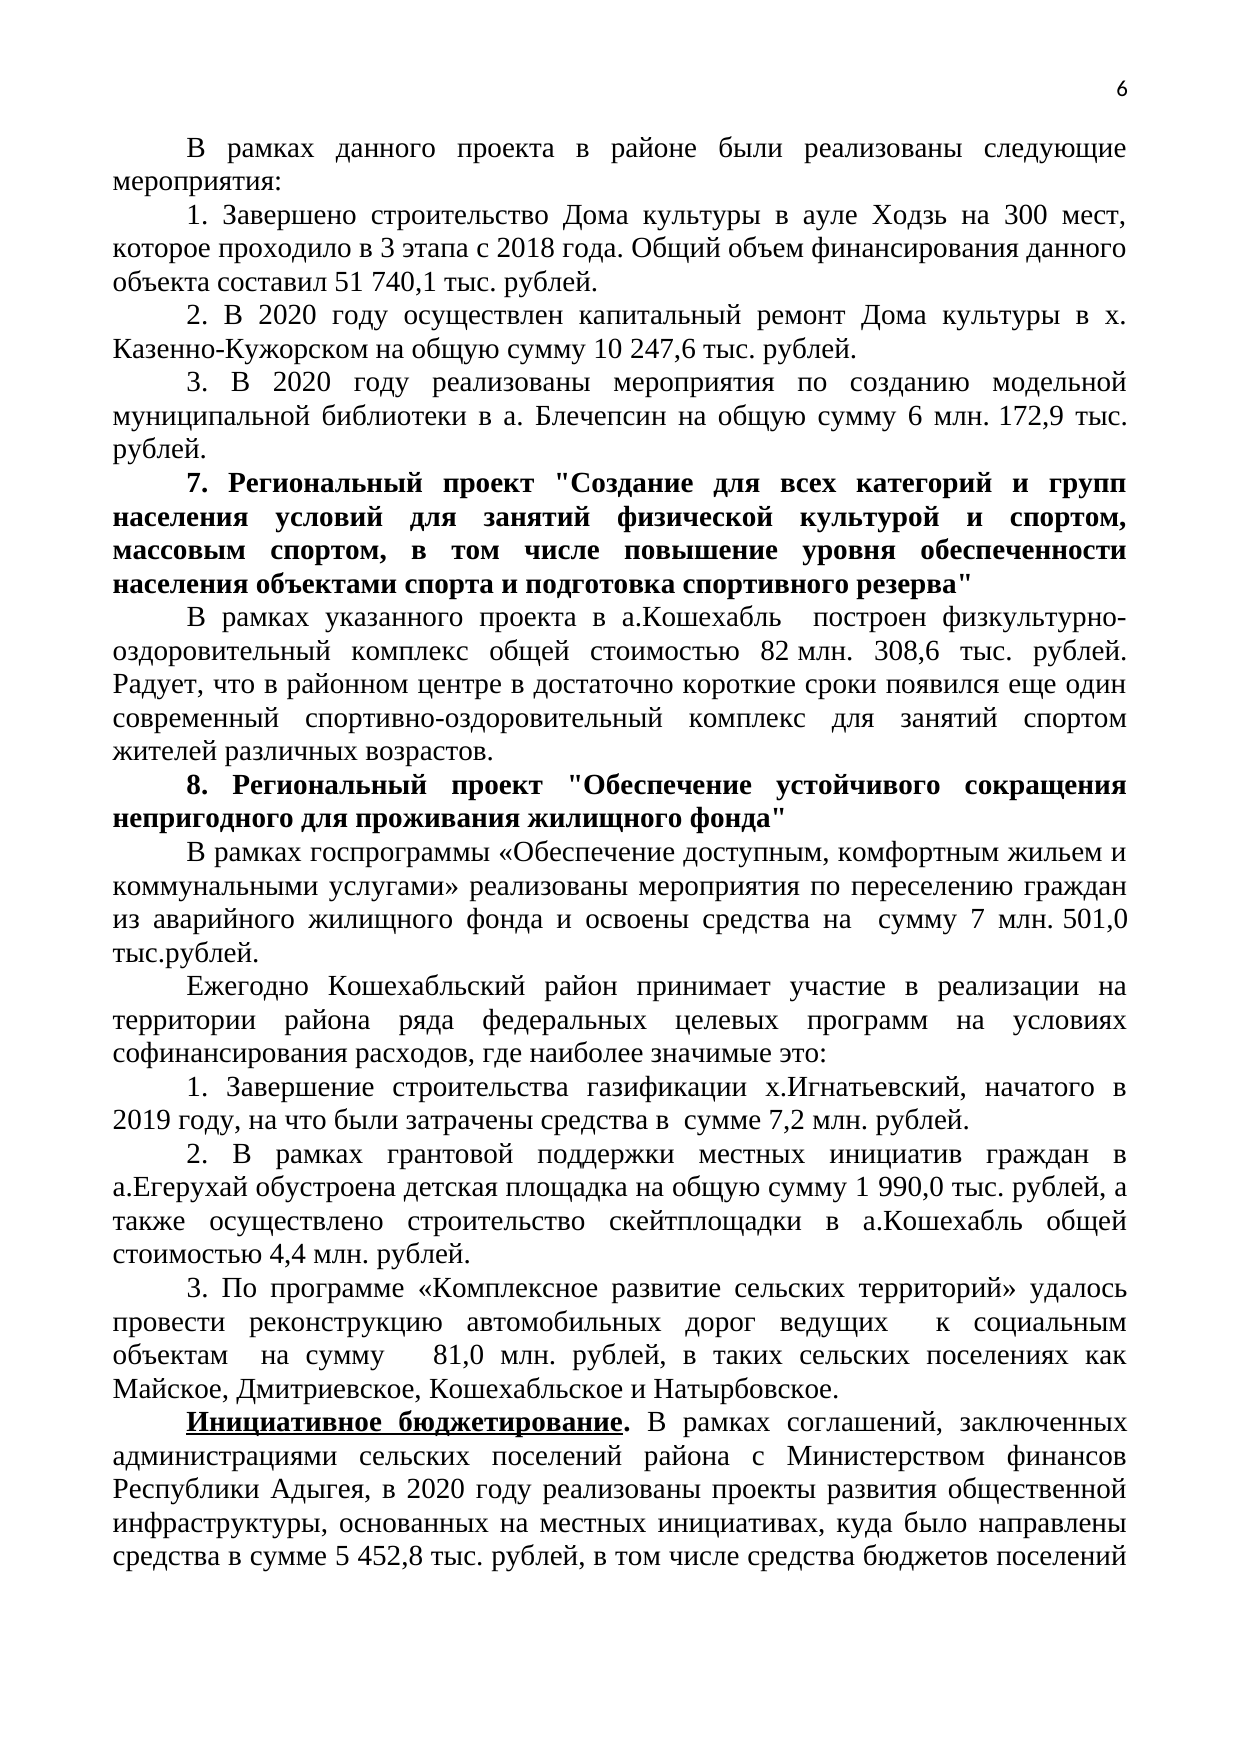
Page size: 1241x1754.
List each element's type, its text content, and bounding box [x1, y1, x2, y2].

text В рамках указанного проекта в а.Кошехабль построен физкультурно-оздоровительный комплекс общей стоимостью 82 млн. 308,6 тыс. рублей. Радует, что в районном центре в достаточно короткие сроки появился еще один современный спортивно-оздоровительный комплекс для занятий спортом жителей различных возрастов. [112, 599, 1128, 767]
text 1. Завершено строительство Дома культуры в ауле Ходзь на 300 мест, которое проходило в 3 этапа с 2018 года. Общий объем финансирования данного объекта составил 51 740,1 тыс. рублей. [112, 197, 1128, 297]
text 2. В 2020 году осуществлен капитальный ремонт Дома культуры в х. Казенно-Кужорском на общую сумму 10 247,6 тыс. рублей. [112, 297, 1128, 364]
text 2. В рамках грантовой поддержки местных инициатив граждан в а.Егерухай обустроена детская площадка на общую сумму 1 990,0 тыс. рублей, а также осуществлено строительство скейтплощадки в а.Кошехабль общей стоимостью 4,4 млн. рублей. [112, 1136, 1128, 1270]
text 3. В 2020 году реализованы мероприятия по созданию модельной муниципальной библиотеки в а. Блечепсин на общую сумму 6 млн. 172,9 тыс. рублей. [112, 364, 1128, 465]
text 7. Региональный проект "Создание для всех категорий и групп населения условий для занятий физической культурой и спортом, массовым спортом, в том числе повышение уровня обеспеченности населения объектами спорта и подготовка спортивного резерва" [112, 465, 1128, 599]
text В рамках госпрограммы «Обеспечение доступным, комфортным жильем и коммунальными услугами» реализованы мероприятия по переселению граждан из аварийного жилищного фонда и освоены средства на сумму 7 млн. 501,0 тыс.рублей. [112, 834, 1128, 968]
text 1. Завершение строительства газификации х.Игнатьевский, начатого в 2019 году, на что были затрачены средства в сумме 7,2 млн. рублей. [112, 1069, 1128, 1136]
text В рамках данного проекта в районе были реализованы следующие мероприятия: [112, 130, 1128, 197]
text 8. Региональный проект "Обеспечение устойчивого сокращения непригодного для проживания жилищного фонда" [112, 767, 1128, 834]
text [112, 1404, 1128, 1572]
text 3. По программе «Комплексное развитие сельских территорий» удалось провести реконструкцию автомобильных дорог ведущих к социальным объектам на сумму 81,0 млн. рублей, в таких сельских поселениях как Майское, Дмитриевское, Кошехабльское и Натырбовское. [112, 1270, 1128, 1404]
text Ежегодно Кошехабльский район принимает участие в реализации на территории района ряда федеральных целевых программ на условиях софинансирования расходов, где наиболее значимые это: [112, 968, 1128, 1069]
